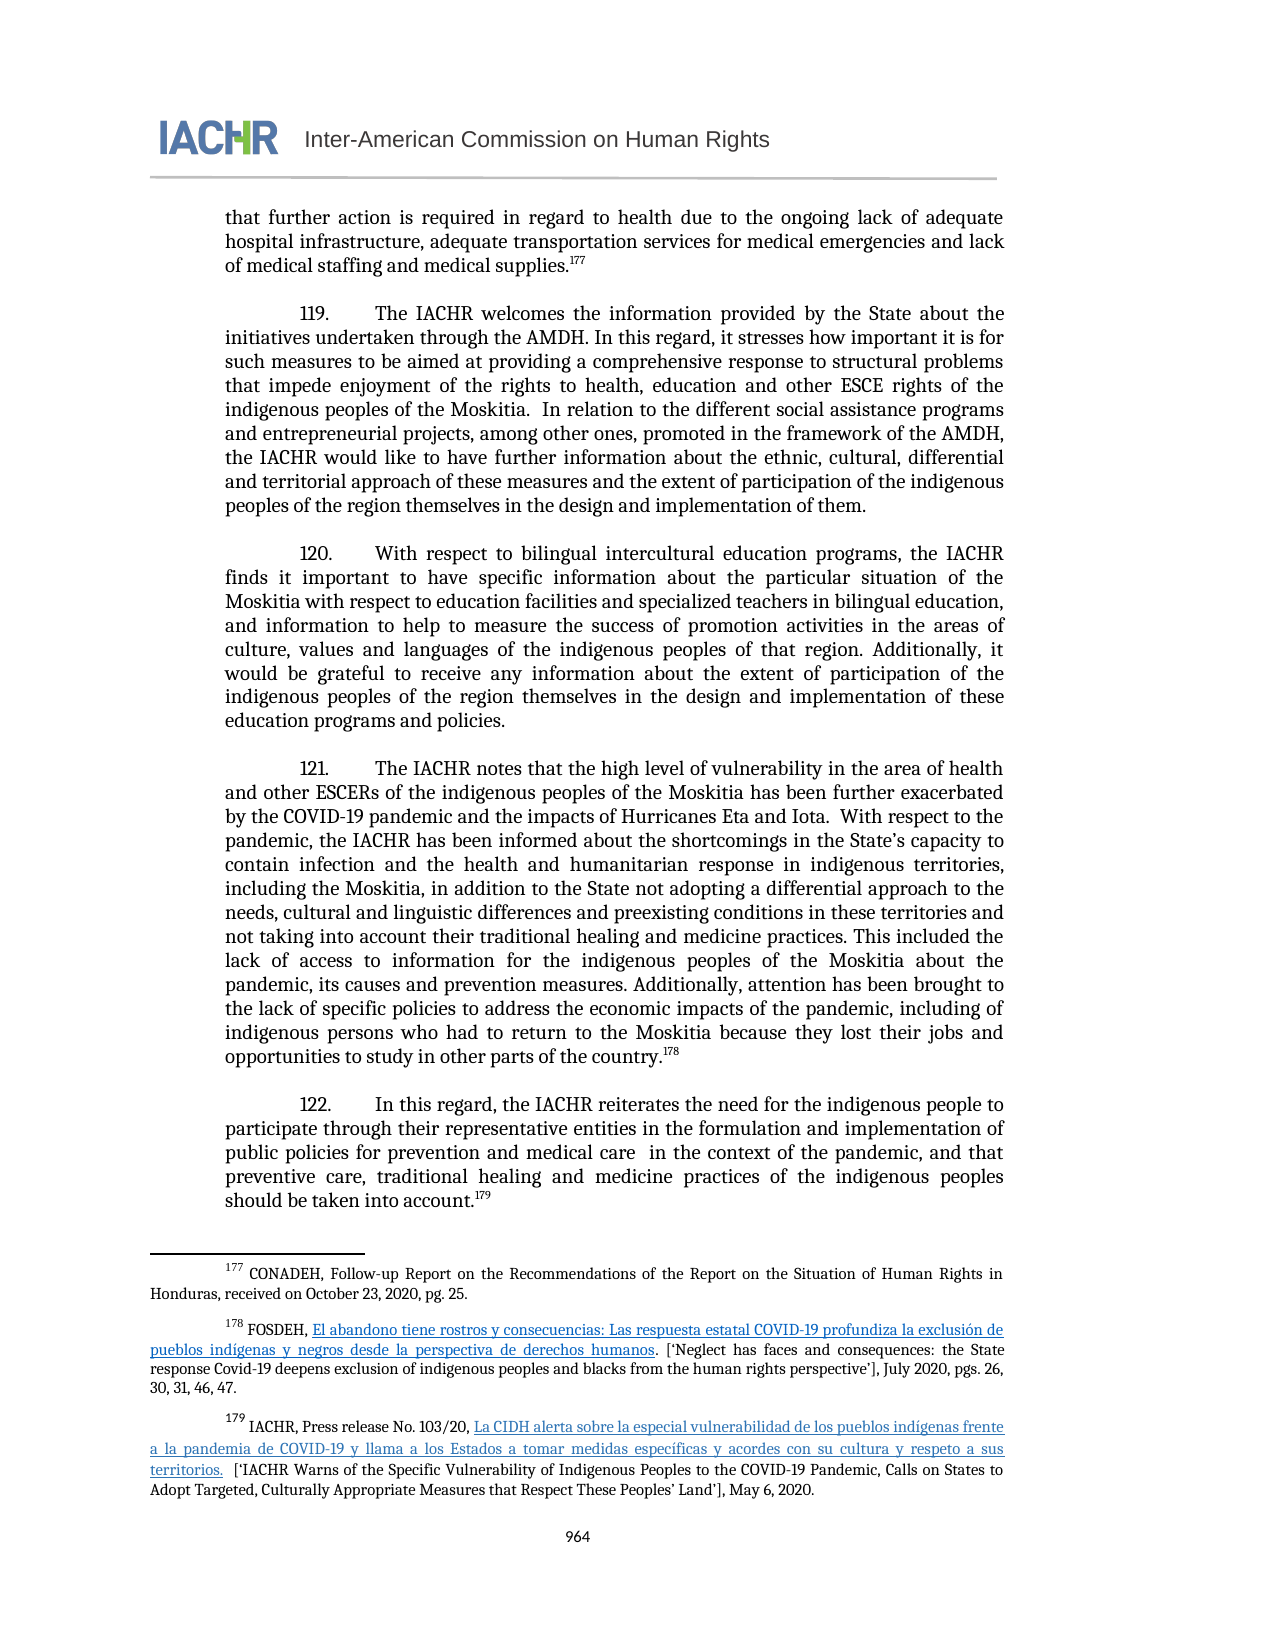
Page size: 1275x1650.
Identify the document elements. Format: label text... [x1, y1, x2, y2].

list With respect to bilingual intercultural education programs, the IACHR finds it important to have specific information about the particular situation of the Moskitia with respect to education facilities and specialized teachers in bilingual education, and information to help to measure the success of promotion activities in the areas of culture, values and languages of the indigenous peoples of that region. Additionally, it would be grateful to receive any information about the extent of participation of the indigenous peoples of the region themselves in the design and implementation of these education programs and policies. [225, 541, 1005, 733]
list In this regard, the IACHR reiterates the need for the indigenous people to participate through their representative entities in the formulation and implementation of public policies for prevention and medical care in the context of the pandemic, and that preventive care, traditional healing and medicine practices of the indigenous peoples should be taken into account. [225, 1092, 1005, 1212]
list The IACHR welcomes the information provided by the State about the initiatives undertaken through the AMDH. In this regard, it stresses how important it is for such measures to be aimed at providing a comprehensive response to structural problems that impede enjoyment of the rights to health, education and other ESCE rights of the indigenous peoples of the Moskitia. In relation to the different social assistance programs and entrepreneurial projects, among other ones, promoted in the framework of the AMDH, the IACHR would like to have further information about the ethnic, cultural, differential and territorial approach of these measures and the extent of participation of the indigenous peoples of the region themselves in the design and implementation of them. [225, 302, 1005, 517]
picture [150, 110, 283, 166]
list The IACHR notes that the high level of vulnerability in the area of health and other ESCERs of the indigenous peoples of the Moskitia has been further exacerbated by the COVID-19 pandemic and the impacts of Hurricanes Eta and Iota. With respect to the pandemic, the IACHR has been informed about the shortcomings in the State’s capacity to contain infection and the health and humanitarian response in indigenous territories, including the Moskitia, in addition to the State not adopting a differential approach to the needs, cultural and linguistic differences and preexisting conditions in these territories and not taking into account their traditional healing and medicine practices. This included the lack of access to information for the indigenous peoples of the Moskitia about the pandemic, its causes and prevention measures. Additionally, attention has been brought to the lack of specific policies to address the economic impacts of the pandemic, including of indigenous persons who had to return to the Moskitia because they lost their jobs and opportunities to study in other parts of the country. [225, 757, 1005, 1068]
